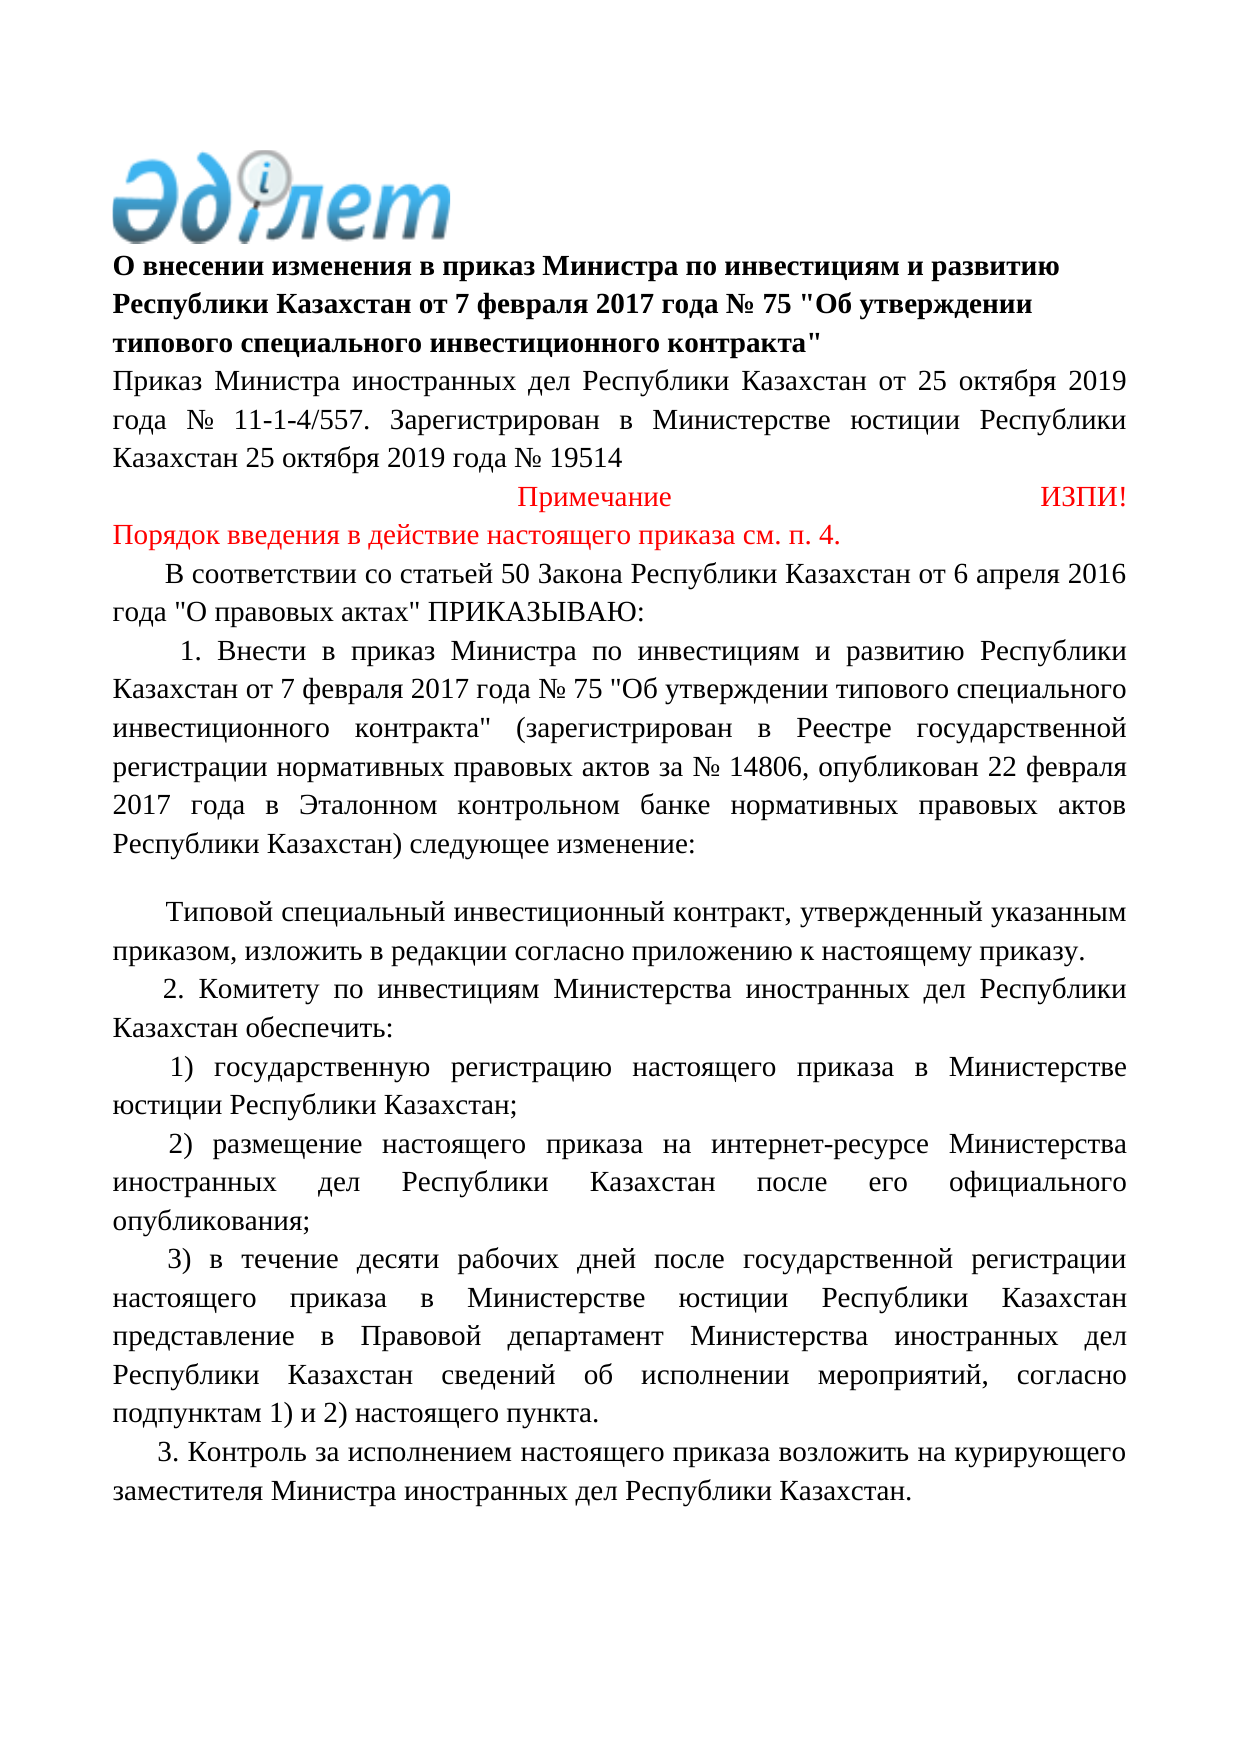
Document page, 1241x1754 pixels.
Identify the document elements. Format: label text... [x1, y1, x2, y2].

text 3. Контроль за исполнением настоящего приказа возложить на курирующего заместителя Министра иностранных дел Республики Казахстан. [112, 1434, 1128, 1506]
text Типовой специальный инвестиционный контракт, утвержденный указанным приказом, изложить в редакции согласно приложению к настоящему приказу. [112, 894, 1128, 967]
text 3) в течение десяти рабочих дней после государственной регистрации настоящего приказа в Министерстве юстиции Республики Казахстан представление в Правовой департамент Министерства иностранных дел Республики Казахстан сведений об исполнении мероприятий, согласно подпунктам 1) и 2) настоящего пункта. [112, 1241, 1128, 1429]
text 2) размещение настоящего приказа на интернет-ресурсе Министерства иностранных дел Республики Казахстан после его официального опубликования; [112, 1126, 1128, 1236]
text Приказ Министра иностранных дел Республики Казахстан от 25 октября 2019 года № 11-1-4/557. Зарегистрирован в Министерстве юстиции Республики Казахстан 25 октября 2019 года № 19514 [112, 363, 1128, 474]
text 2. Комитету по инвестициям Министерства иностранных дел Республики Казахстан обеспечить: [112, 972, 1128, 1044]
text 1. Внести в приказ Министра по инвестициям и развитию Республики Казахстан от 7 февраля 2017 года № 75 "Об утверждении типового специального инвестиционного контракта" (зарегистрирован в Реестре государственной регистрации нормативных правовых актов за № 14806, опубликован 22 февраля 2017 года в Эталонном контрольном банке нормативных правовых актов Республики Казахстан) следующее изменение: [112, 633, 1128, 859]
text О внесении изменения в приказ Министра по инвестициям и развитию Республики Казахстан от 7 февраля 2017 года № 75 "Об утверждении типового специального инвестиционного контракта" [112, 248, 1128, 358]
text В соответствии со статьей 50 Закона Республики Казахстан от 6 апреля 2016 года "О правовых актах" ПРИКАЗЫВАЮ: [112, 556, 1128, 628]
text 1) государственную регистрацию настоящего приказа в Министерстве юстиции Республики Казахстан; [112, 1049, 1128, 1121]
picture [112, 150, 451, 244]
text Примечание ИЗПИ! Порядок введения в действие настоящего приказа см. п. 4. [112, 479, 1128, 551]
